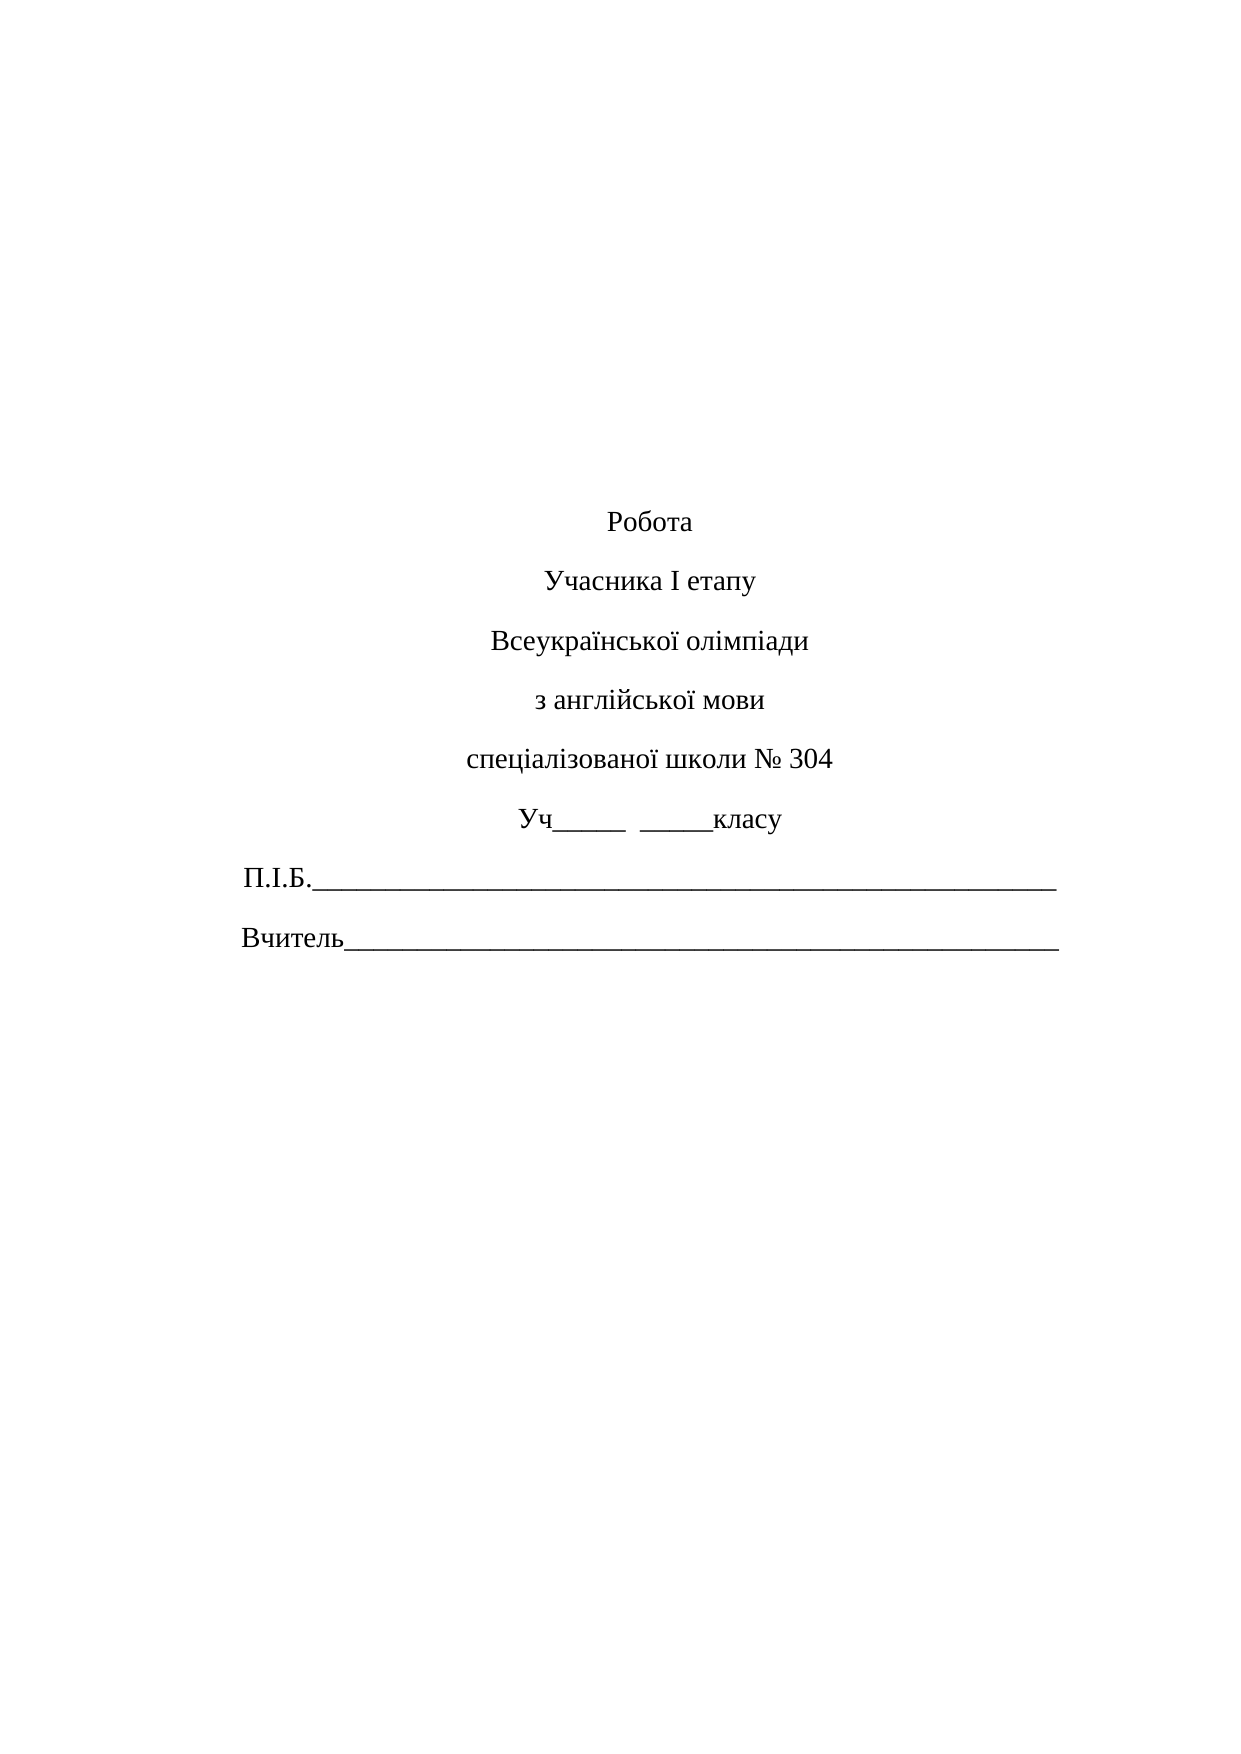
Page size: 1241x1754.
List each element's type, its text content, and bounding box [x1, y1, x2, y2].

text Уч_____ _____класу [148, 801, 1152, 834]
text Робота [148, 504, 1152, 538]
text з англійської мови [148, 682, 1152, 716]
text Учасника І етапу [148, 563, 1152, 597]
text спеціалізованої школи № 304 [148, 742, 1152, 775]
text Всеукраїнської олімпіади [148, 623, 1152, 656]
text Вчитель_________________________________________________ [148, 920, 1152, 953]
text П.І.Б.___________________________________________________ [148, 860, 1152, 894]
